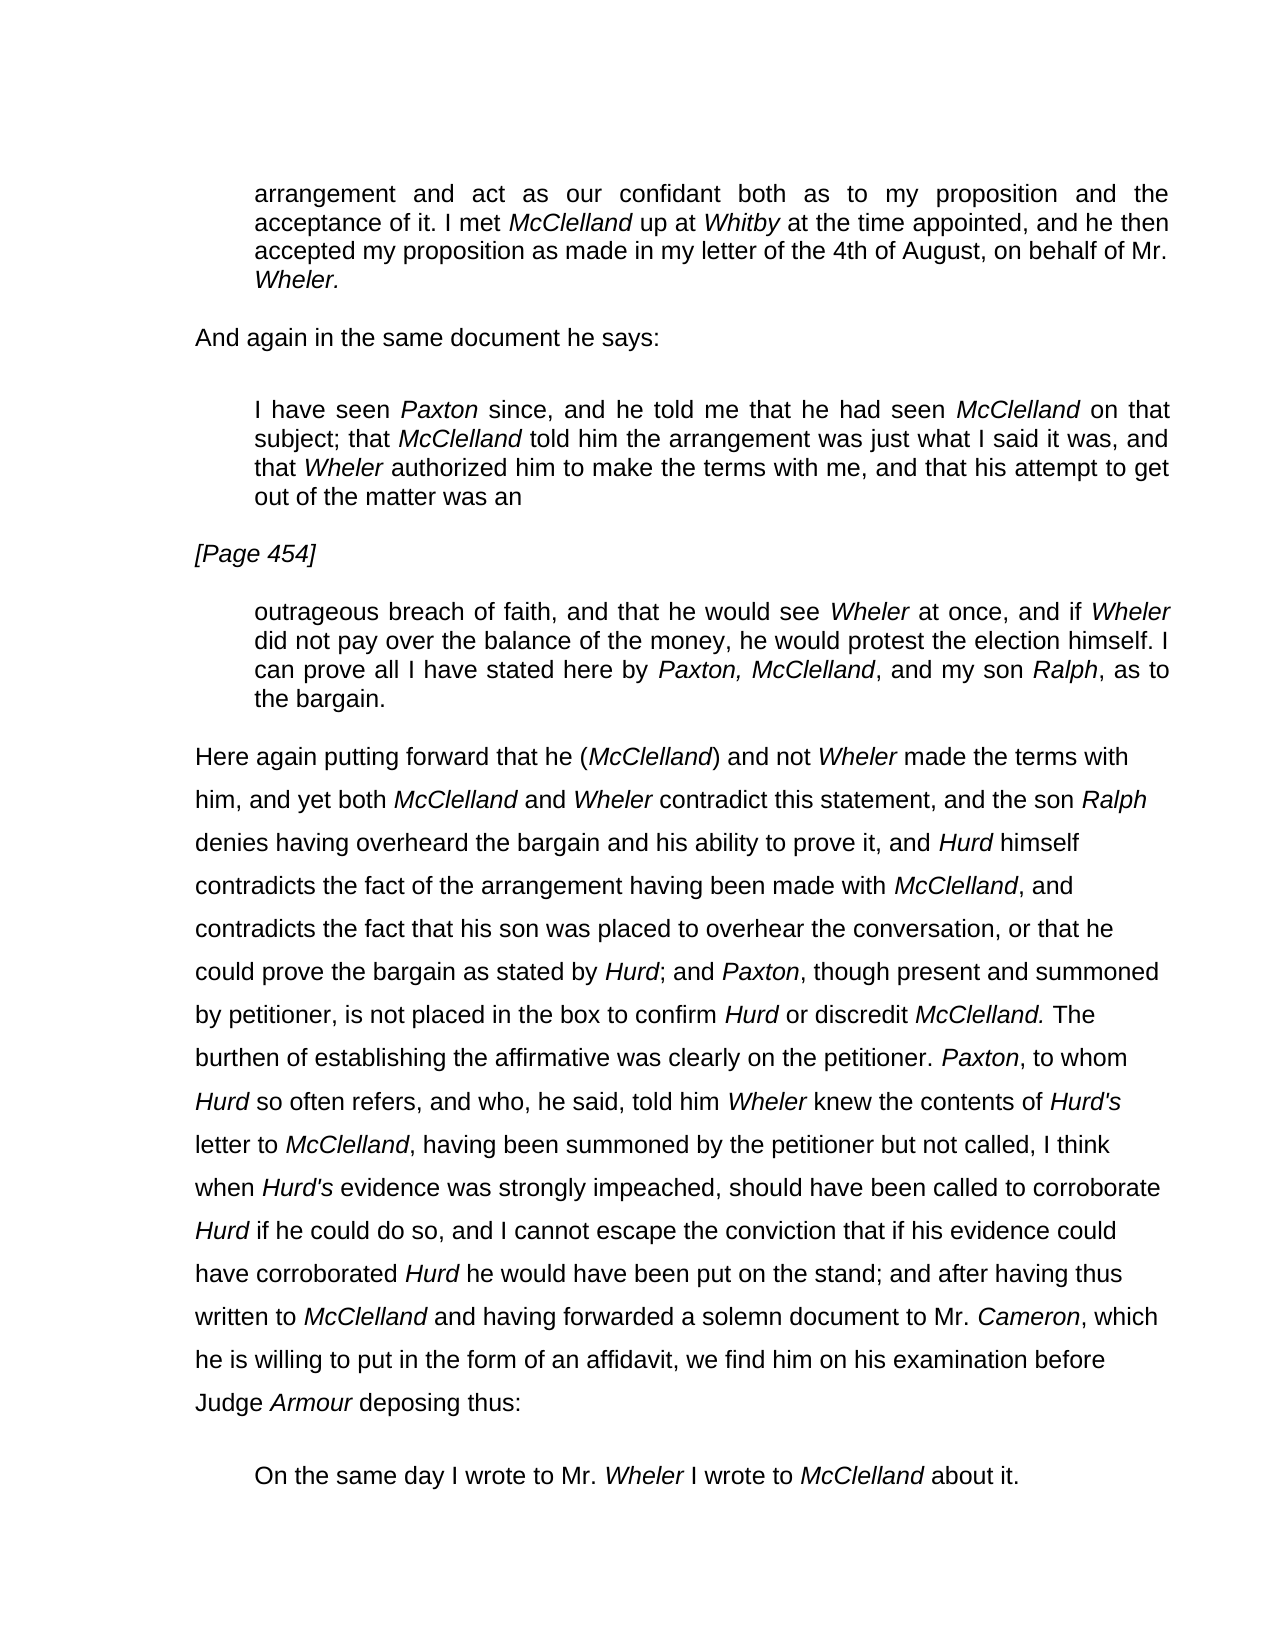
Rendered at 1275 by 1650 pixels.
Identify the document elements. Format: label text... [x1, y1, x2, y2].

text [254, 179, 1170, 294]
text On the same day I wrote to Mr. Wheler I wrote to McClelland about it. [254, 1461, 1170, 1489]
text [Page 454] [195, 539, 1170, 568]
text Here again putting forward that he (McClelland) and not Wheler made the terms with him, and yet both McClelland and Wheler contradict this statement, and the son Ralph denies having overheard the bargain and his ability to prove it, and Hurd himself contradicts the fact of the arrangement having been made with McClelland, and contradicts the fact that his son was placed to overhear the conversation, or that he could prove the bargain as stated by Hurd; and Paxton, though present and summoned by petitioner, is not placed in the box to confirm Hurd or discredit McClelland. The burthen of establishing the affirmative was clearly on the petitioner. Paxton, to whom Hurd so often refers, and who, he said, told him Wheler knew the contents of Hurd's letter to McClelland, having been summoned by the petitioner but not called, I think when Hurd's evidence was strongly impeached, should have been called to corroborate Hurd if he could do so, and I cannot escape the conviction that if his evidence could have corroborated Hurd he would have been put on the stand; and after having thus written to McClelland and having forwarded a solemn document to Mr. Cameron, which he is willing to put in the form of an affidavit, we find him on his examination before Judge Armour deposing thus: [195, 741, 1170, 1417]
text I have seen Paxton since, and he told me that he had seen McClelland on that subject; that McClelland told him the arrangement was just what I said it was, and that Wheler authorized him to make the terms with me, and that his attempt to get out of the matter was an [254, 395, 1170, 510]
text outrageous breach of faith, and that he would see Wheler at once, and if Wheler did not pay over the balance of the money, he would protest the election himself. I can prove all I have stated here by Paxton, McClelland, and my son Ralph, as to the bargain. [254, 597, 1170, 712]
text And again in the same document he says: [195, 323, 1170, 352]
